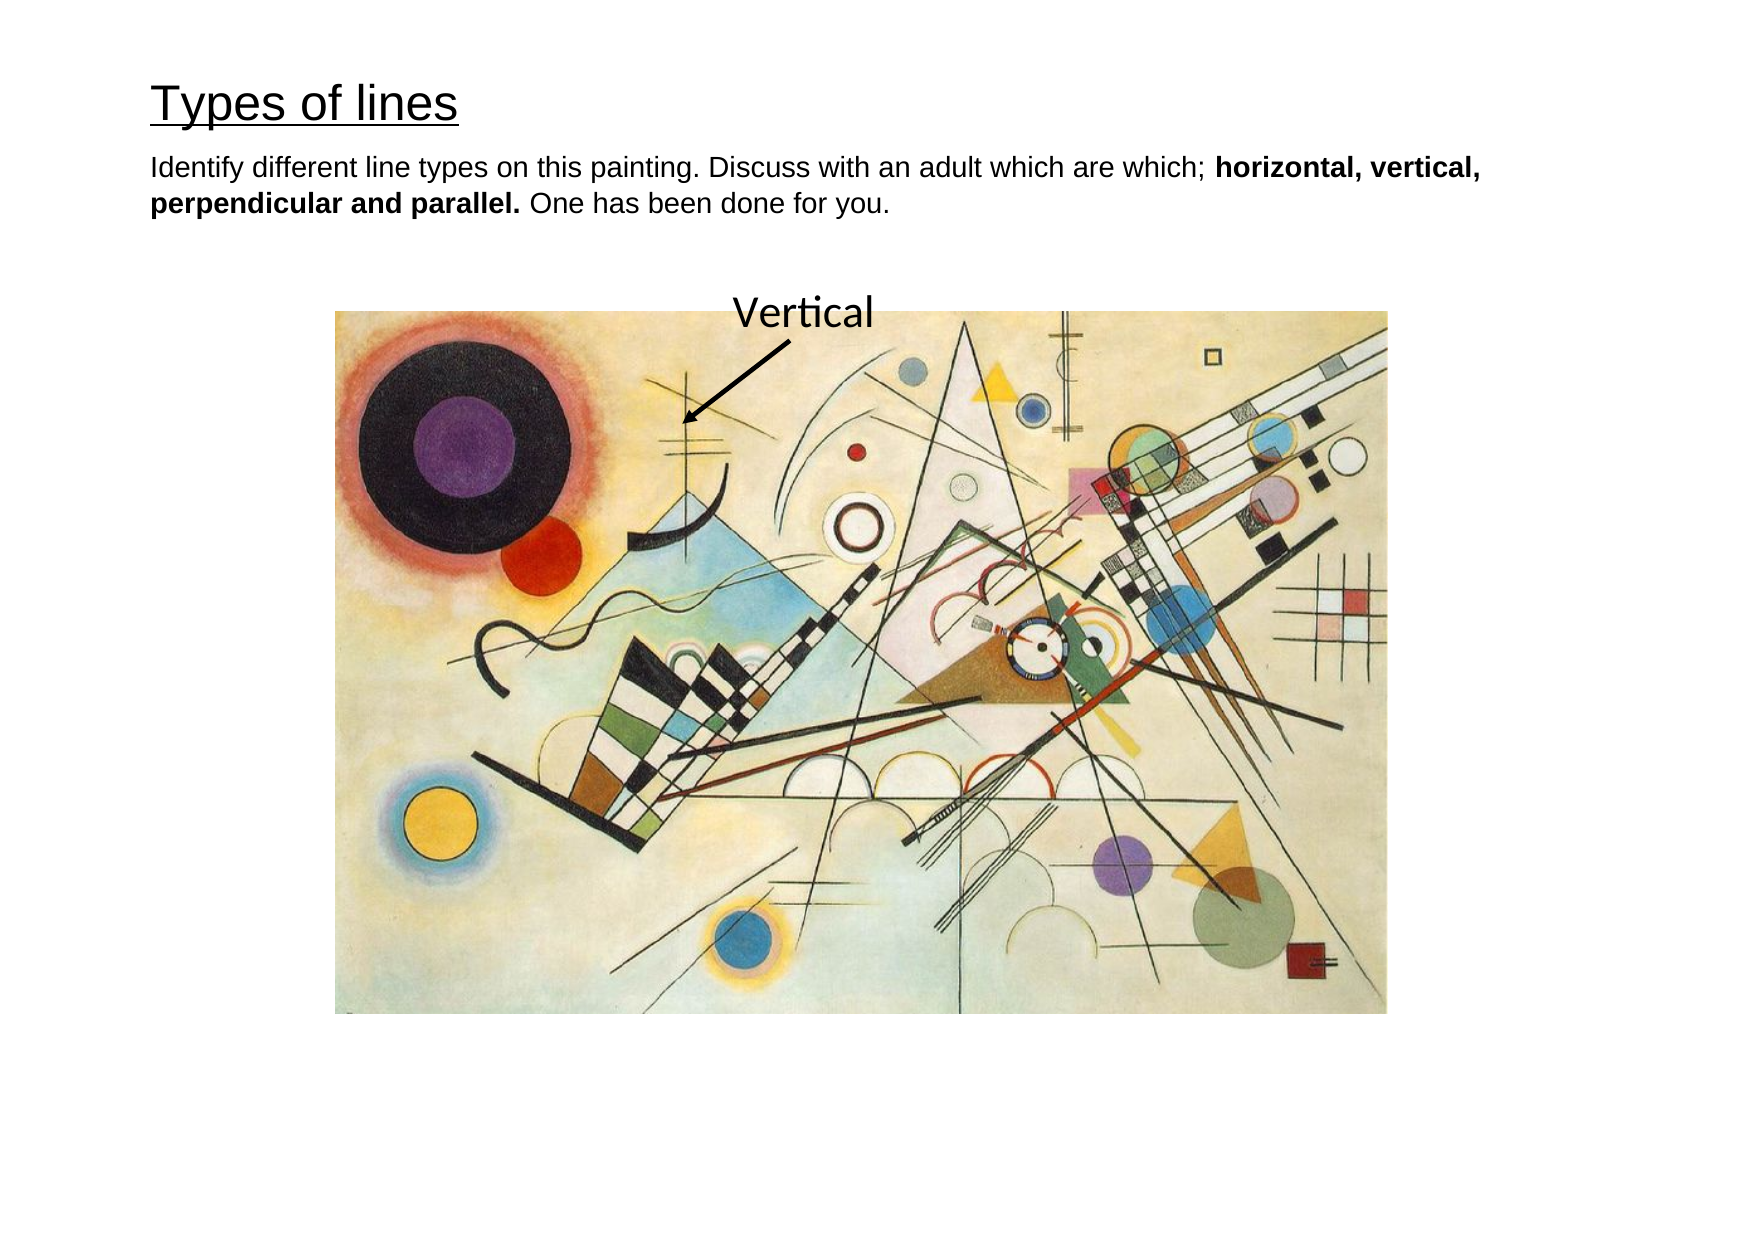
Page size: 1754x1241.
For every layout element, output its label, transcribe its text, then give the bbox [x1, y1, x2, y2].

picture [764, 308, 776, 314]
picture [330, 308, 1391, 1016]
text Identify different line types on this painting. Discuss with an adult which are which; horizontal, vertical, perpendicular and parallel. One has been done for you. [150, 150, 1604, 220]
picture [848, 317, 857, 325]
picture [740, 308, 750, 320]
